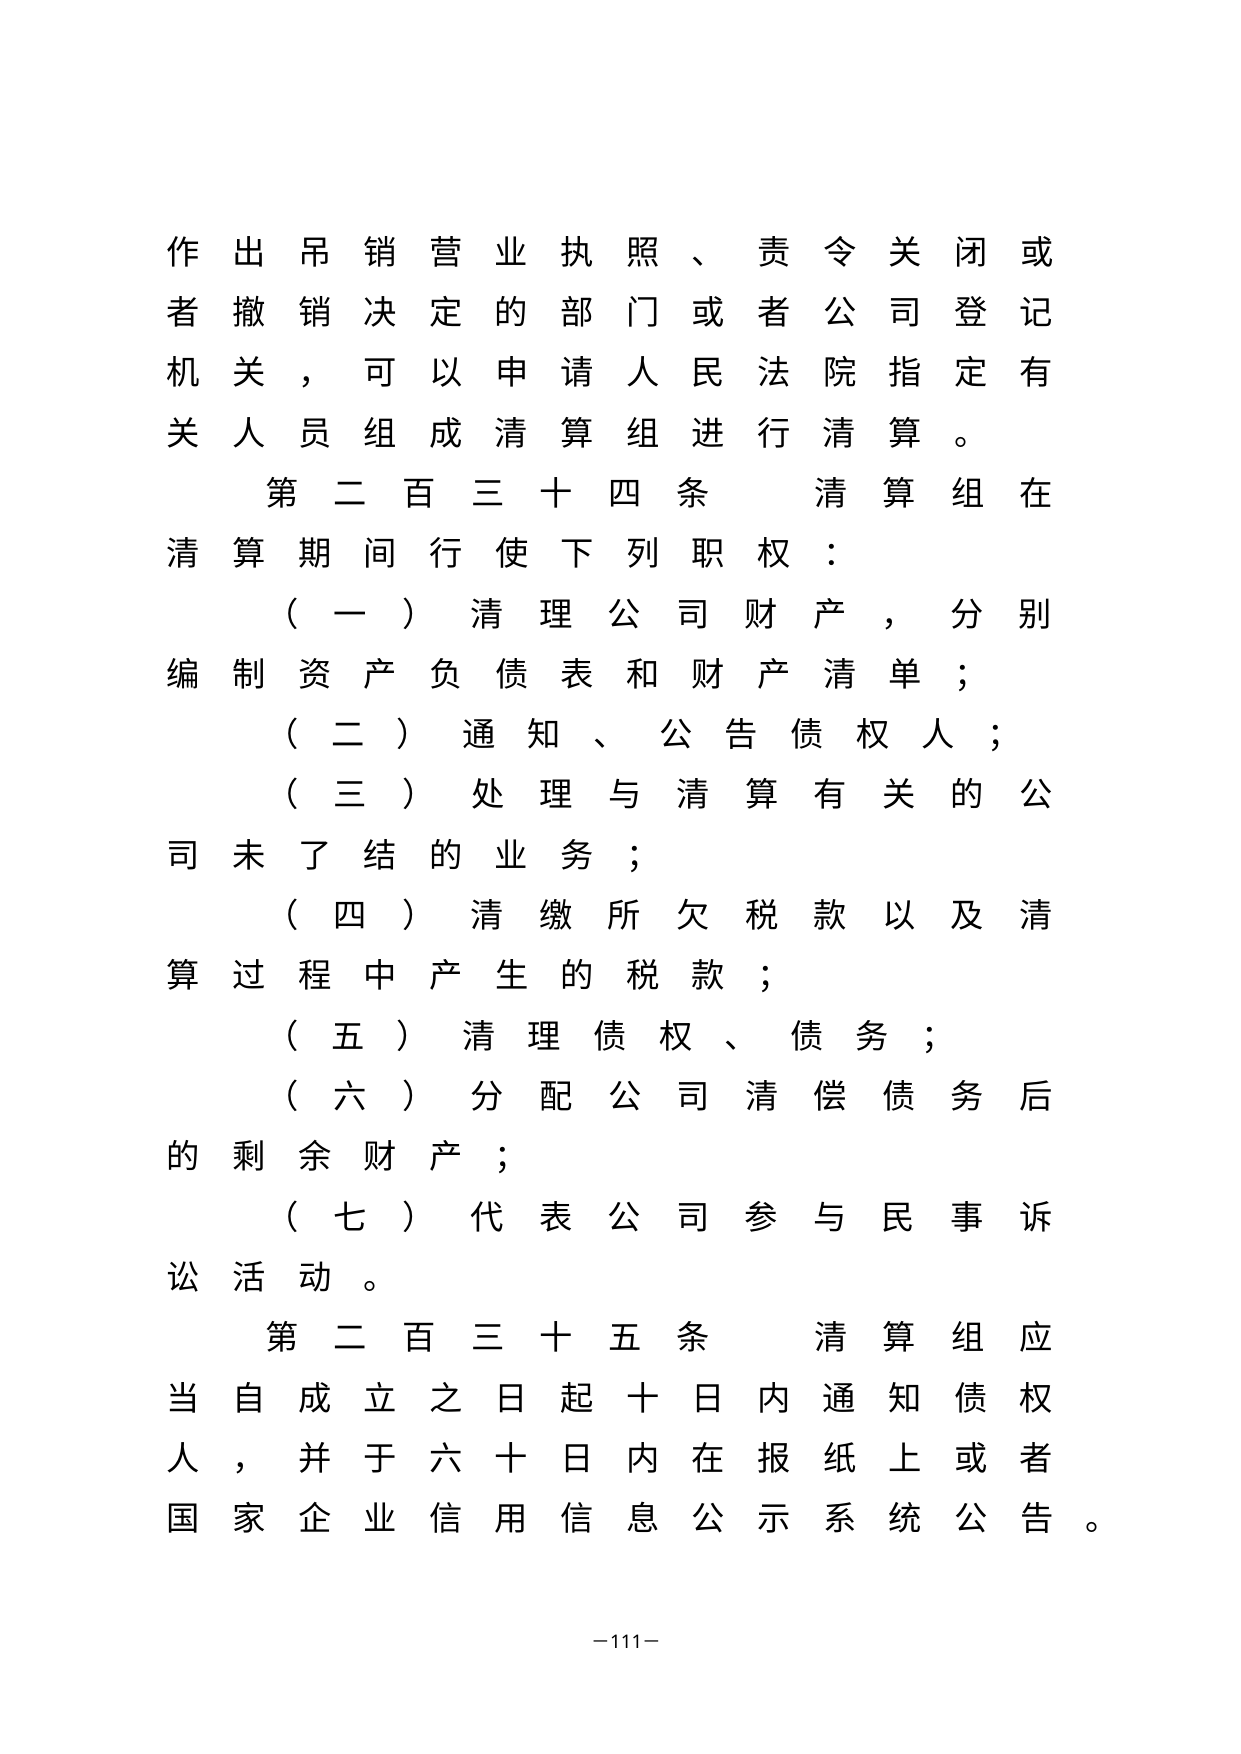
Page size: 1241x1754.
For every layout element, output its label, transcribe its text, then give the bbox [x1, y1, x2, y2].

text （五）清理债权、债务； [167, 1003, 1085, 1064]
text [167, 1305, 1085, 1546]
text （六）分配公司清偿债务后的剩余财产； [167, 1064, 1085, 1184]
text （七）代表公司参与民事诉讼活动。 [167, 1184, 1085, 1305]
text （四）清缴所欠税款以及清算过程中产生的税款； [167, 883, 1085, 1003]
text （二）通知、公告债权人； [167, 702, 1085, 762]
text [167, 219, 1085, 461]
text （一）清理公司财产，分别编制资产负债表和财产清单； [167, 581, 1085, 702]
text （三）处理与清算有关的公司未了结的业务； [167, 762, 1085, 883]
text 第二百三十四条 清算组在清算期间行使下列职权： [167, 461, 1085, 581]
